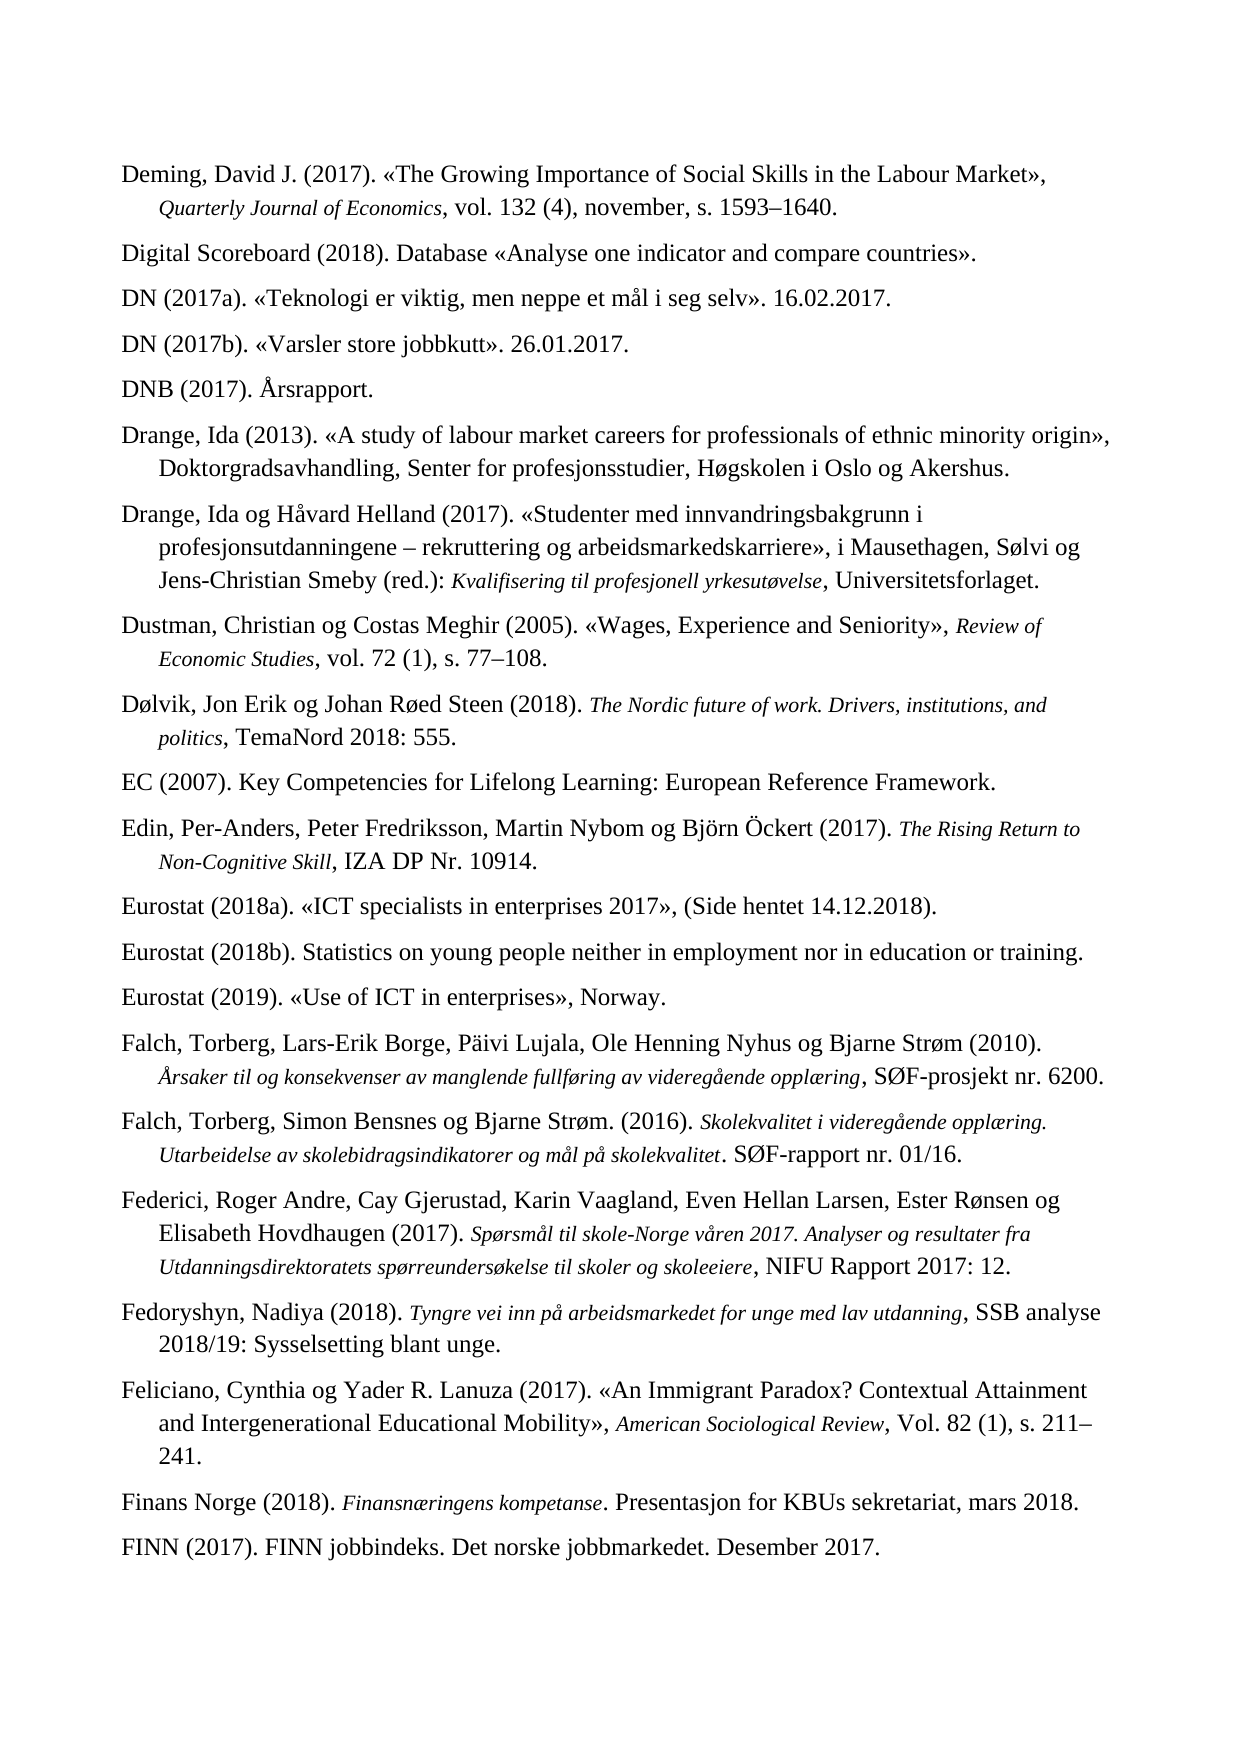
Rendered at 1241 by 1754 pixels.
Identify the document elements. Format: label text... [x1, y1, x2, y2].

text Drange, Ida (2013). «A study of labour market careers for professionals of ethnic minority origin», Doktorgradsavhandling, Senter for profesjonsstudier, Høgskolen i Oslo og Akershus. [121, 420, 1119, 482]
text FINN (2017). FINN jobbindeks. Det norske jobbmarkedet. Desember 2017. [121, 1532, 1119, 1561]
text Eurostat (2018a). «ICT specialists in enterprises 2017», (Side hentet 14.12.2018). [121, 891, 1119, 920]
text Finans Norge (2018). Finansnæringens kompetanse. Presentasjon for KBUs sekretariat, mars 2018. [121, 1487, 1119, 1515]
text DN (2017a). «Teknologi er viktig, men neppe et mål i seg selv». 16.02.2017. [121, 283, 1119, 312]
text Edin, Per-Anders, Peter Fredriksson, Martin Nybom og Björn Öckert (2017). The Rising Return to Non-Cognitive Skill, IZA DP Nr. 10914. [121, 813, 1119, 874]
text Federici, Roger Andre, Cay Gjerustad, Karin Vaagland, Even Hellan Larsen, Ester Rønsen og Elisabeth Hovdhaugen (2017). Spørsmål til skole-Norge våren 2017. Analyser og resultater fra Utdanningsdirektoratets spørreundersøkelse til skoler og skoleeiere, NIFU Rapport 2017: 12. [121, 1185, 1119, 1280]
text Eurostat (2019). «Use of ICT in enterprises», Norway. [121, 982, 1119, 1011]
text Fedoryshyn, Nadiya (2018). Tyngre vei inn på arbeidsmarkedet for unge med lav utdanning, SSB analyse 2018/19: Sysselsetting blant unge. [121, 1297, 1119, 1358]
text Eurostat (2018b). Statistics on young people neither in employment nor in education or training. [121, 937, 1119, 966]
text Digital Scoreboard (2018). Database «Analyse one indicator and compare countries». [121, 238, 1119, 267]
text Deming, David J. (2017). «The Growing Importance of Social Skills in the Labour Market», Quarterly Journal of Economics, vol. 132 (4), november, s. 1593–1640. [121, 159, 1119, 221]
text DN (2017b). «Varsler store jobbkutt». 26.01.2017. [121, 329, 1119, 358]
text Drange, Ida og Håvard Helland (2017). «Studenter med innvandringsbakgrunn i profesjonsutdanningene – rekruttering og arbeidsmarkedskarriere», i Mausethagen, Sølvi og Jens-Christian Smeby (red.): Kvalifisering til profesjonell yrkesutøvelse, Universitetsforlaget. [121, 499, 1119, 593]
text Dølvik, Jon Erik og Johan Røed Steen (2018). The Nordic future of work. Drivers, institutions, and politics, TemaNord 2018: 555. [121, 689, 1119, 751]
text DNB (2017). Årsrapport. [121, 374, 1119, 403]
text Falch, Torberg, Simon Bensnes og Bjarne Strøm. (2016). Skolekvalitet i videregående opplæring. Utarbeidelse av skolebidragsindikatorer og mål på skolekvalitet. SØF-rapport nr. 01/16. [121, 1106, 1119, 1168]
text Dustman, Christian og Costas Meghir (2005). «Wages, Experience and Seniority», Review of Economic Studies, vol. 72 (1), s. 77–108. [121, 610, 1119, 672]
text Falch, Torberg, Lars-Erik Borge, Päivi Lujala, Ole Henning Nyhus og Bjarne Strøm (2010). Årsaker til og konsekvenser av manglende fullføring av videregående opplæring, SØF-prosjekt nr. 6200. [121, 1028, 1119, 1090]
text EC (2007). Key Competencies for Lifelong Learning: European Reference Framework. [121, 767, 1119, 796]
text Feliciano, Cynthia og Yader R. Lanuza (2017). «An Immigrant Paradox? Contextual Attainment and Intergenerational Educational Mobility», American Sociological Review, Vol. 82 (1), s. 211–241. [121, 1375, 1119, 1470]
